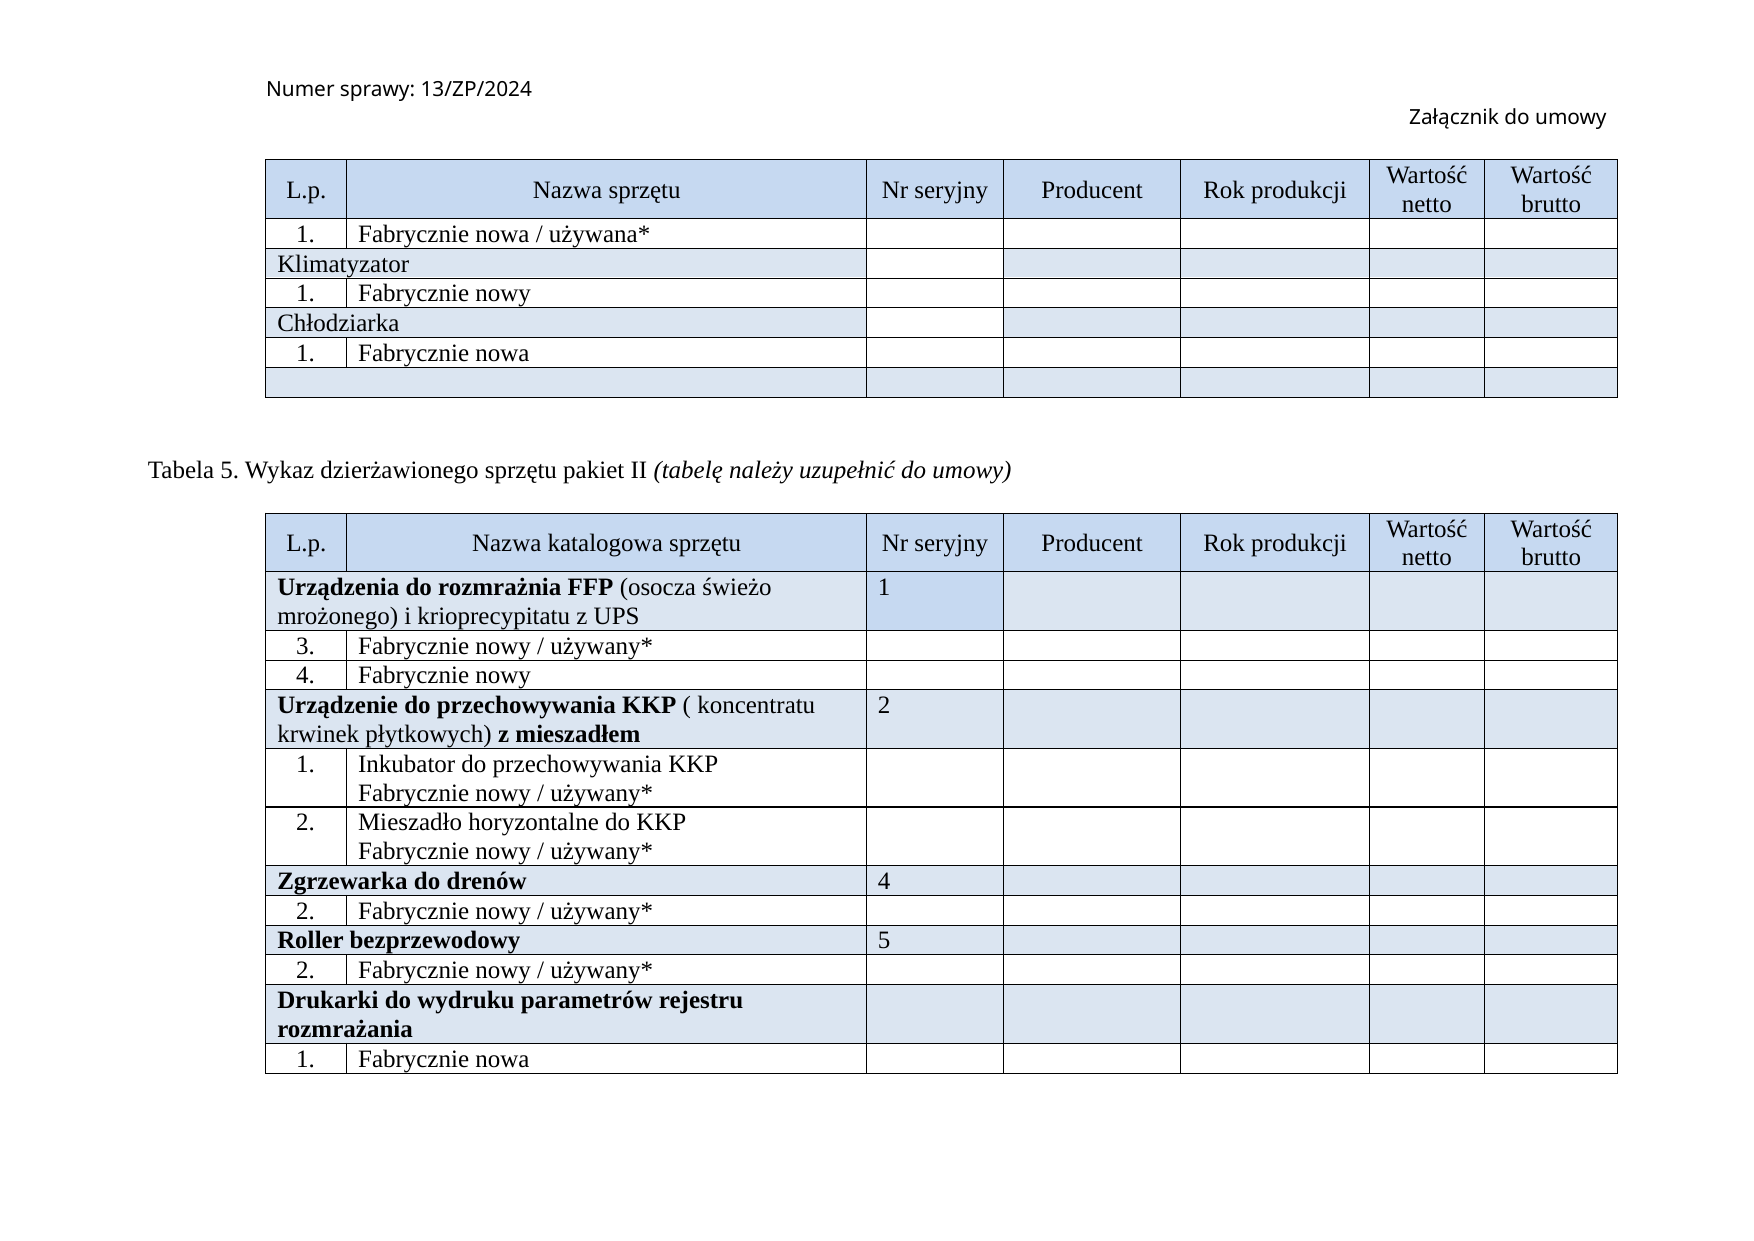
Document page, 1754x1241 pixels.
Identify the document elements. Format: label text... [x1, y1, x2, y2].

table_cell Mieszadło horyzontalne do KKP Fabrycznie nowy / używany* [347, 808, 866, 865]
table_cell [1181, 808, 1369, 865]
table_cell 2 [867, 690, 1003, 748]
table_cell Klimatyzator [266, 249, 866, 277]
table_cell [266, 1044, 346, 1072]
table_cell [1004, 926, 1180, 954]
table_cell [1370, 338, 1484, 367]
table_cell [1485, 249, 1617, 277]
table_cell [1485, 926, 1617, 954]
table_cell [1004, 896, 1180, 924]
table_cell [1181, 249, 1369, 277]
table_header Nazwa sprzętu [347, 160, 866, 218]
table_cell Fabrycznie nowy / używany* [347, 631, 866, 659]
table_cell [1370, 749, 1484, 806]
table_cell [1181, 219, 1369, 248]
table_cell [266, 661, 346, 689]
table_cell Fabrycznie nowy / używany* [347, 896, 866, 924]
table_cell [1370, 866, 1484, 895]
table_cell [1370, 661, 1484, 689]
table_cell [1485, 219, 1617, 248]
table_cell [1004, 1044, 1180, 1072]
table_header Producent [1004, 514, 1180, 571]
table_cell [1181, 985, 1369, 1043]
table_cell [1004, 572, 1180, 630]
table_cell [1370, 308, 1484, 337]
table_cell [1485, 955, 1617, 984]
table_cell [1485, 866, 1617, 895]
table_cell 5 [867, 926, 1003, 954]
table_cell [1485, 338, 1617, 367]
table_cell [1370, 219, 1484, 248]
table_cell [1485, 572, 1617, 630]
table_cell [1181, 308, 1369, 337]
table_cell [1370, 985, 1484, 1043]
table_cell Roller bezprzewodowy [266, 926, 866, 954]
table_cell [266, 279, 346, 307]
table_cell Urządzenia do rozmrażnia FFP (osocza świeżo mrożonego) i krioprecypitatu z UPS [266, 572, 866, 630]
table_cell Urządzenie do przechowywania KKP ( koncentratu krwinek płytkowych) z mieszadłem [266, 690, 866, 748]
table_cell [867, 896, 1003, 924]
table_header Producent [1004, 160, 1180, 218]
table_cell [1485, 368, 1617, 397]
table_cell Fabrycznie nowa / używana* [347, 219, 866, 248]
table_cell [1004, 219, 1180, 248]
table_cell [867, 279, 1003, 307]
table_cell Fabrycznie nowy / używany* [347, 955, 866, 984]
table_cell [867, 1044, 1003, 1072]
table_cell [867, 219, 1003, 248]
table_header Rok produkcji [1181, 160, 1369, 218]
table_cell [1004, 279, 1180, 307]
table_cell [867, 955, 1003, 984]
table_cell [867, 368, 1003, 397]
table_header Wartość netto [1370, 514, 1484, 571]
table_cell Fabrycznie nowy [347, 661, 866, 689]
table_cell [1485, 1044, 1617, 1072]
table_cell [867, 308, 1003, 337]
table_header Wartość brutto [1485, 160, 1617, 218]
table_cell Fabrycznie nowa [347, 1044, 866, 1072]
table_header L.p. [266, 160, 346, 218]
table_cell [1004, 955, 1180, 984]
table_cell [1370, 926, 1484, 954]
table_cell [867, 808, 1003, 865]
table_cell [1181, 279, 1369, 307]
table_cell [1370, 690, 1484, 748]
table_cell Chłodziarka [266, 308, 866, 337]
table_cell [1181, 896, 1369, 924]
table_cell [1370, 249, 1484, 277]
table_cell [1004, 631, 1180, 659]
table_cell Fabrycznie nowy [347, 279, 866, 307]
table_cell [1370, 808, 1484, 865]
table_cell [1485, 661, 1617, 689]
table_cell [1370, 279, 1484, 307]
table_cell [266, 219, 346, 248]
table_cell [1181, 955, 1369, 984]
table_cell [1485, 985, 1617, 1043]
table_cell [867, 749, 1003, 806]
table_cell [266, 808, 346, 865]
table_cell [1004, 661, 1180, 689]
table_cell Drukarki do wydruku parametrów rejestru rozmrażania [266, 985, 866, 1043]
table_cell [1181, 631, 1369, 659]
table_cell [1004, 338, 1180, 367]
table_cell [1370, 955, 1484, 984]
table_cell [1181, 368, 1369, 397]
table_cell Inkubator do przechowywania KKP Fabrycznie nowy / używany* [347, 749, 866, 806]
table_cell [1370, 896, 1484, 924]
table_header Wartość brutto [1485, 514, 1617, 571]
table_cell 4 [867, 866, 1003, 895]
table_cell [1181, 926, 1369, 954]
table_cell [1370, 368, 1484, 397]
table_cell [266, 338, 346, 367]
table_cell [1485, 690, 1617, 748]
text Tabela 5. Wykaz dzierżawionego sprzętu pakiet II (tabelę należy uzupełnić do umowy) [148, 455, 1606, 484]
table_cell [1004, 308, 1180, 337]
table_cell [1485, 896, 1617, 924]
table_cell [1181, 338, 1369, 367]
table_cell [1004, 985, 1180, 1043]
table_cell [1485, 749, 1617, 806]
table_cell [1370, 631, 1484, 659]
table_cell [1004, 749, 1180, 806]
table_cell [867, 249, 1003, 277]
table_cell [1485, 308, 1617, 337]
table_cell [867, 631, 1003, 659]
table_cell [1181, 661, 1369, 689]
table_header Rok produkcji [1181, 514, 1369, 571]
table_cell [1004, 368, 1180, 397]
table_cell [1181, 749, 1369, 806]
table_header Nr seryjny [867, 160, 1003, 218]
table_cell [1485, 631, 1617, 659]
table_cell [266, 368, 866, 397]
table_cell [867, 985, 1003, 1043]
table_cell [1485, 279, 1617, 307]
table_cell [1370, 572, 1484, 630]
table_cell [867, 661, 1003, 689]
table_cell [266, 749, 346, 806]
table_cell [1004, 690, 1180, 748]
table_cell 1 [867, 572, 1003, 630]
table_cell Zgrzewarka do drenów [266, 866, 866, 895]
table_cell [1370, 1044, 1484, 1072]
table_cell [867, 338, 1003, 367]
table_header L.p. [266, 514, 346, 571]
table_cell [1485, 808, 1617, 865]
table_cell [266, 896, 346, 924]
table_cell [266, 955, 346, 984]
table_cell [1181, 1044, 1369, 1072]
table_cell [1181, 690, 1369, 748]
table_header Wartość netto [1370, 160, 1484, 218]
table_header Nr seryjny [867, 514, 1003, 571]
table_cell [1181, 866, 1369, 895]
table_cell [1004, 808, 1180, 865]
table_cell [1181, 572, 1369, 630]
table_cell [266, 631, 346, 659]
table_cell [1004, 866, 1180, 895]
table_cell Fabrycznie nowa [347, 338, 866, 367]
table_header Nazwa katalogowa sprzętu [347, 514, 866, 571]
table_cell [1004, 249, 1180, 277]
